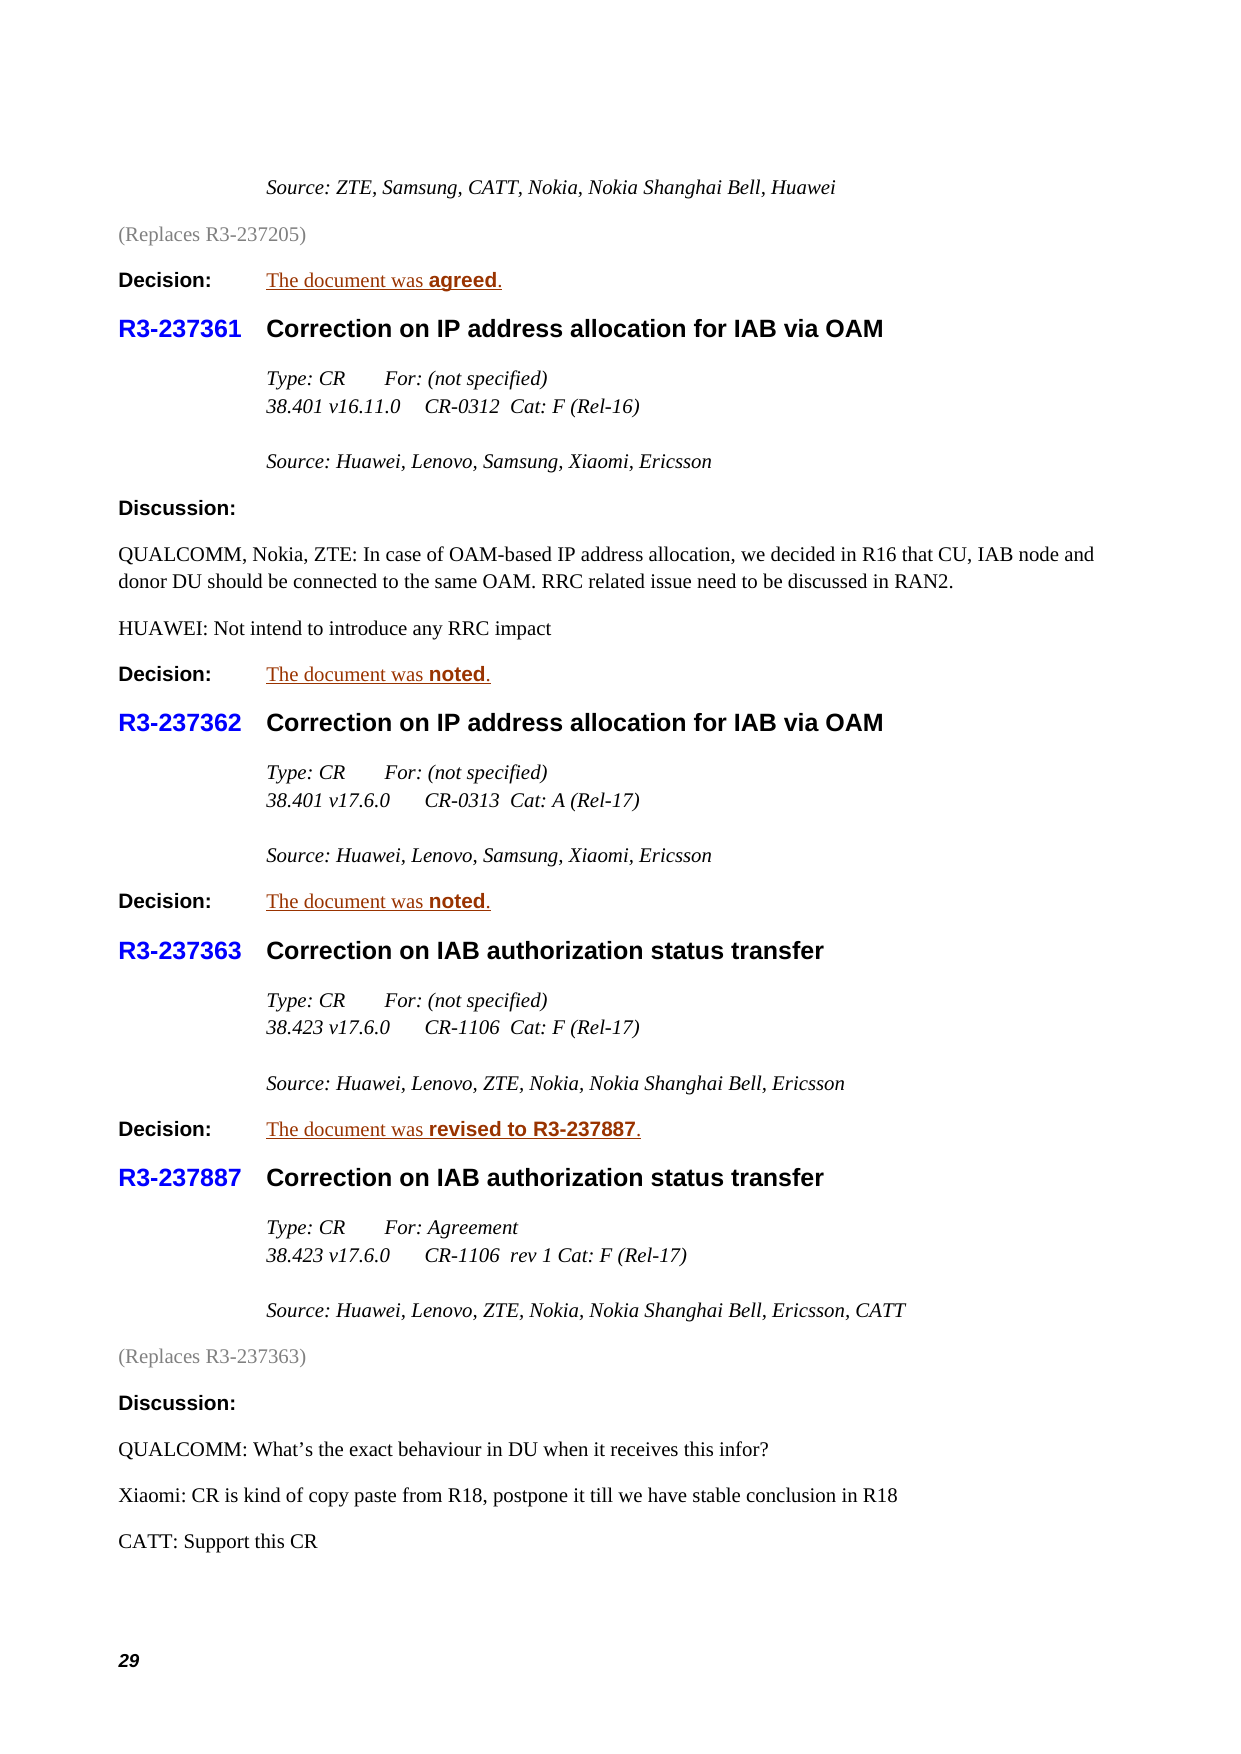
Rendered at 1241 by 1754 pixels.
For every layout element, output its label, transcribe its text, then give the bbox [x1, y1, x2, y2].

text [118, 148, 1122, 199]
text Type: CR For: (not specified) 38.423 v17.6.0 CR-1106 Cat: F (Rel-17) Source: Huawei, Lenovo, ZTE, Nokia, Nokia Shanghai Bell, Ericsson [118, 988, 1122, 1094]
text R3-237361 Correction on IP address allocation for IAB via OAM [118, 314, 1122, 343]
text Decision: The document was agreed. [118, 268, 1122, 292]
text R3-237362 Correction on IP address allocation for IAB via OAM [118, 708, 1122, 737]
text R3-237363 Correction on IAB authorization status transfer [118, 936, 1122, 964]
text Decision: The document was noted. [118, 662, 1122, 686]
text Type: CR For: Agreement 38.423 v17.6.0 CR-1106 rev 1 Cat: F (Rel-17) Source: Huawei, Lenovo, ZTE, Nokia, Nokia Shanghai Bell, Ericsson, CATT [118, 1215, 1122, 1322]
text Decision: The document was noted. [118, 889, 1122, 913]
text Type: CR For: (not specified) 38.401 v16.11.0 CR-0312 Cat: F (Rel-16) Source: Huawei, Lenovo, Samsung, Xiaomi, Ericsson [118, 366, 1122, 473]
text HUAWEI: Not intend to introduce any RRC impact [118, 616, 1122, 640]
text Type: CR For: (not specified) 38.401 v17.6.0 CR-0313 Cat: A (Rel-17) Source: Huawei, Lenovo, Samsung, Xiaomi, Ericsson [118, 760, 1122, 867]
text QUALCOMM, Nokia, ZTE: In case of OAM-based IP address allocation, we decided in R16 that CU, IAB node and donor DU should be connected to the same OAM. RRC related issue need to be discussed in RAN2. [118, 542, 1122, 593]
text CATT: Support this CR [118, 1529, 1122, 1553]
text Discussion: [118, 1391, 1122, 1414]
text (Replaces R3-237205) [118, 222, 1122, 246]
text R3-237887 Correction on IAB authorization status transfer [118, 1163, 1122, 1192]
text QUALCOMM: What’s the exact behaviour in DU when it receives this infor? [118, 1437, 1122, 1461]
text Discussion: [118, 495, 1122, 519]
text Decision: The document was revised to R3-237887. [118, 1117, 1122, 1141]
text Xiaomi: CR is kind of copy paste from R18, postpone it till we have stable conclusion in R18 [118, 1483, 1122, 1507]
text (Replaces R3-237363) [118, 1344, 1122, 1368]
